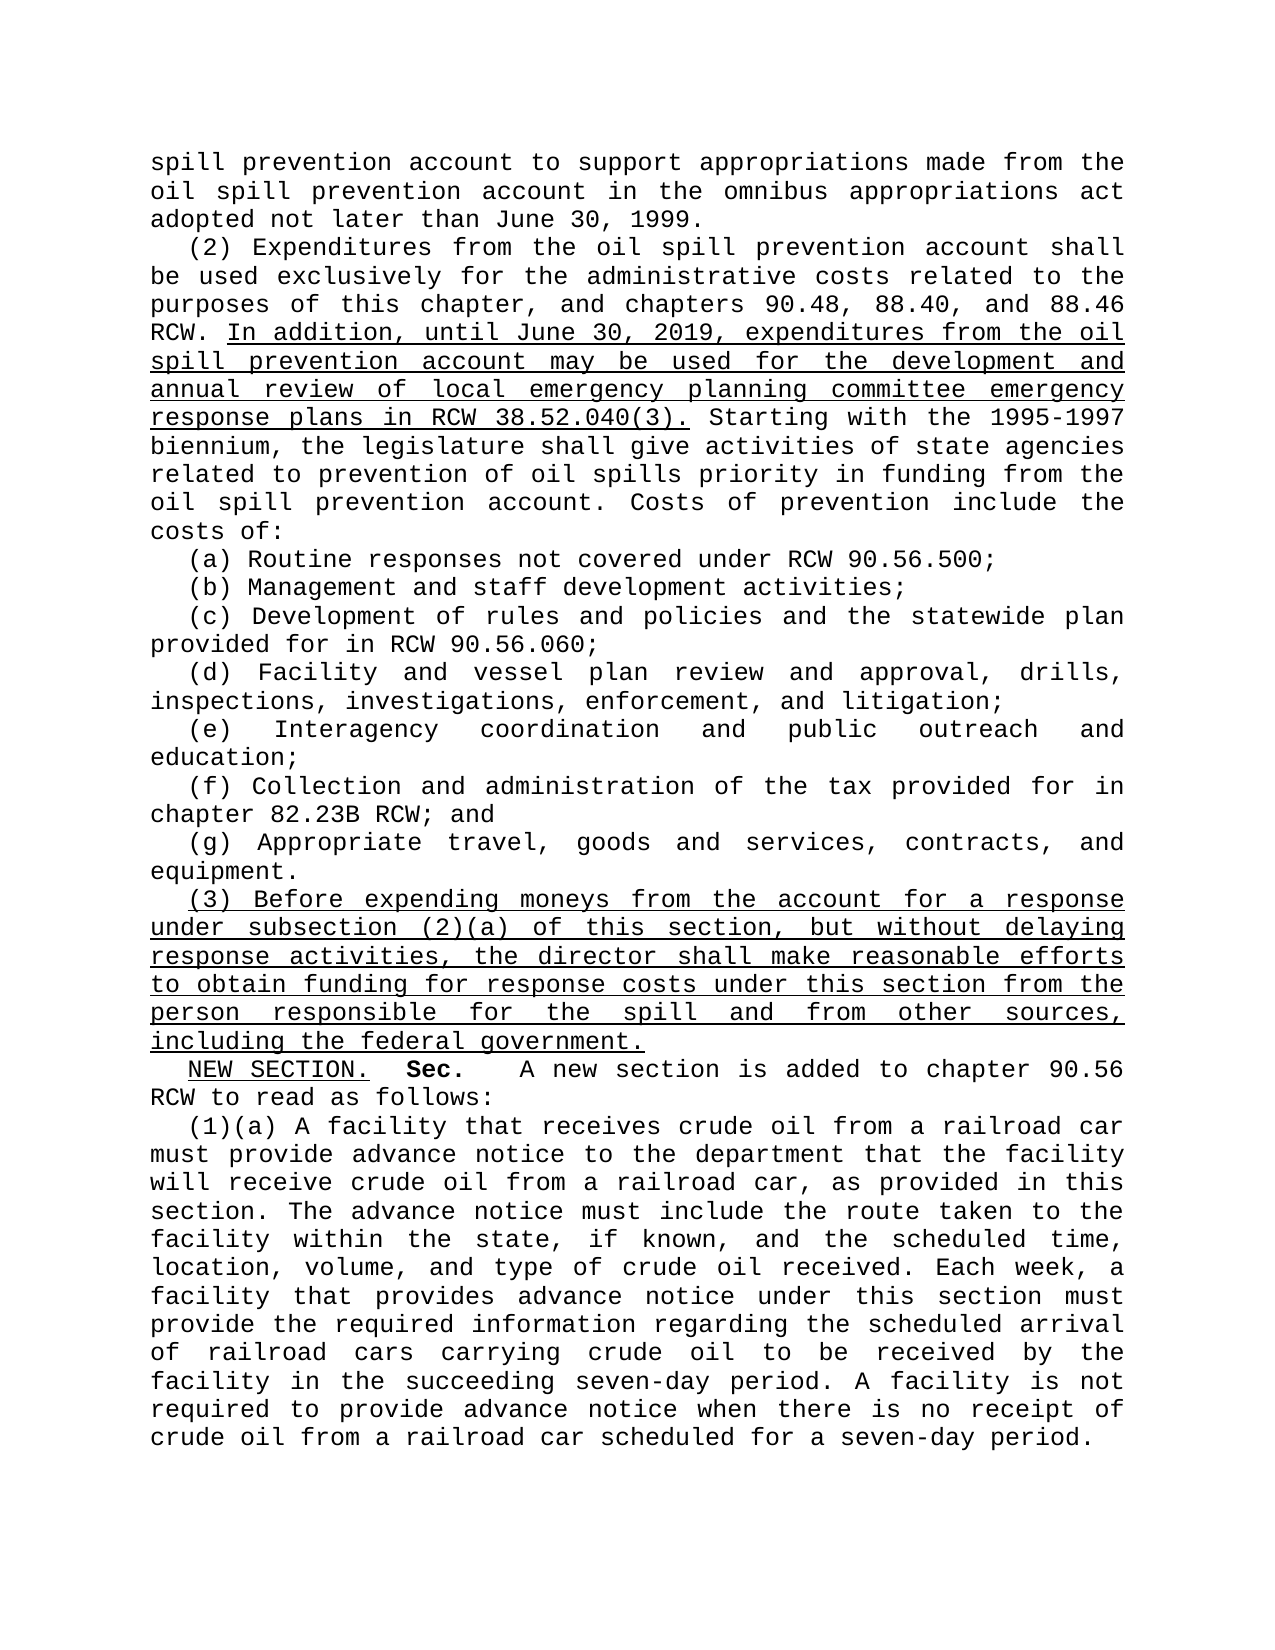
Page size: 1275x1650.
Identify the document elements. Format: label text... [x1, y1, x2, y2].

text (3) Before expending moneys from the account for a response under subsection (2)(a) of this section, but without delaying response activities, the director shall make reasonable efforts to obtain funding for response costs under this section from the person responsible for the spill and from other sources, including the federal government. [150, 968, 1125, 995]
text (b) Management and staff development activities; [150, 575, 1125, 603]
text (2) Expenditures from the oil spill prevention account shall be used exclusively for the administrative costs related to the purposes of this chapter, and chapters 90.48, 88.40, and 88.46 RCW. In addition, until June 30, 2019, expenditures from the oil spill prevention account may be used for the development and annual review of local emergency planning committee emergency response plans in RCW 38.52.040(3). Starting with the 1995-1997 biennium, the legislature shall give activities of state agencies related to prevention of oil spills priority in funding from the oil spill prevention account. Costs of prevention include the costs of: [150, 235, 1125, 371]
text (c) Development of rules and policies and the statewide plan provided for in RCW 90.56.060; [150, 603, 1125, 660]
text (g) Appropriate travel, goods and services, contracts, and equipment. [150, 830, 1125, 887]
text (1)(a) A facility that receives crude oil from a railroad car must provide advance notice to the department that the facility will receive crude oil from a railroad car, as provided in this section. The advance notice must include the route taken to the facility within the state, if known, and the scheduled time, location, volume, and type of crude oil received. Each week, a facility that provides advance notice under this section must provide the required information regarding the scheduled arrival of railroad cars carrying crude oil to be received by the facility in the succeeding seven-day period. A facility is not required to provide advance notice when there is no receipt of crude oil from a railroad car scheduled for a seven-day period. [150, 1113, 1125, 1453]
text (3) Before expending moneys from the account for a response under subsection (2)(a) of this section, but without delaying response activities, the director shall make reasonable efforts to obtain funding for response costs under this section from the person responsible for the spill and from other sources, including the federal government. [150, 887, 1125, 938]
text NEW SECTION. Sec. A new section is added to chapter 90.56 RCW to read as follows: [150, 1057, 1125, 1113]
text (a) Routine responses not covered under RCW 90.56.500; [150, 547, 1125, 575]
text (2) Expenditures from the oil spill prevention account shall be used exclusively for the administrative costs related to the purposes of this chapter, and chapters 90.48, 88.40, and 88.46 RCW. In addition, until June 30, 2019, expenditures from the oil spill prevention account may be used for the development and annual review of local emergency planning committee emergency response plans in RCW 38.52.040(3). Starting with the 1995-1997 biennium, the legislature shall give activities of state agencies related to prevention of oil spills priority in funding from the oil spill prevention account. Costs of prevention include the costs of: [150, 401, 1125, 547]
text (d) Facility and vessel plan review and approval, drills, inspections, investigations, enforcement, and litigation; [150, 660, 1125, 717]
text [150, 150, 1125, 235]
text (f) Collection and administration of the tax provided for in chapter 82.23B RCW; and [150, 773, 1125, 830]
text (3) Before expending moneys from the account for a response under subsection (2)(a) of this section, but without delaying response activities, the director shall make reasonable efforts to obtain funding for response costs under this section from the person responsible for the spill and from other sources, including the federal government. [150, 940, 1125, 966]
text (e) Interagency coordination and public outreach and education; [150, 717, 1125, 773]
text (3) Before expending moneys from the account for a response under subsection (2)(a) of this section, but without delaying response activities, the director shall make reasonable efforts to obtain funding for response costs under this section from the person responsible for the spill and from other sources, including the federal government. [150, 996, 1125, 1023]
text (3) Before expending moneys from the account for a response under subsection (2)(a) of this section, but without delaying response activities, the director shall make reasonable efforts to obtain funding for response costs under this section from the person responsible for the spill and from other sources, including the federal government. [150, 1025, 1125, 1057]
